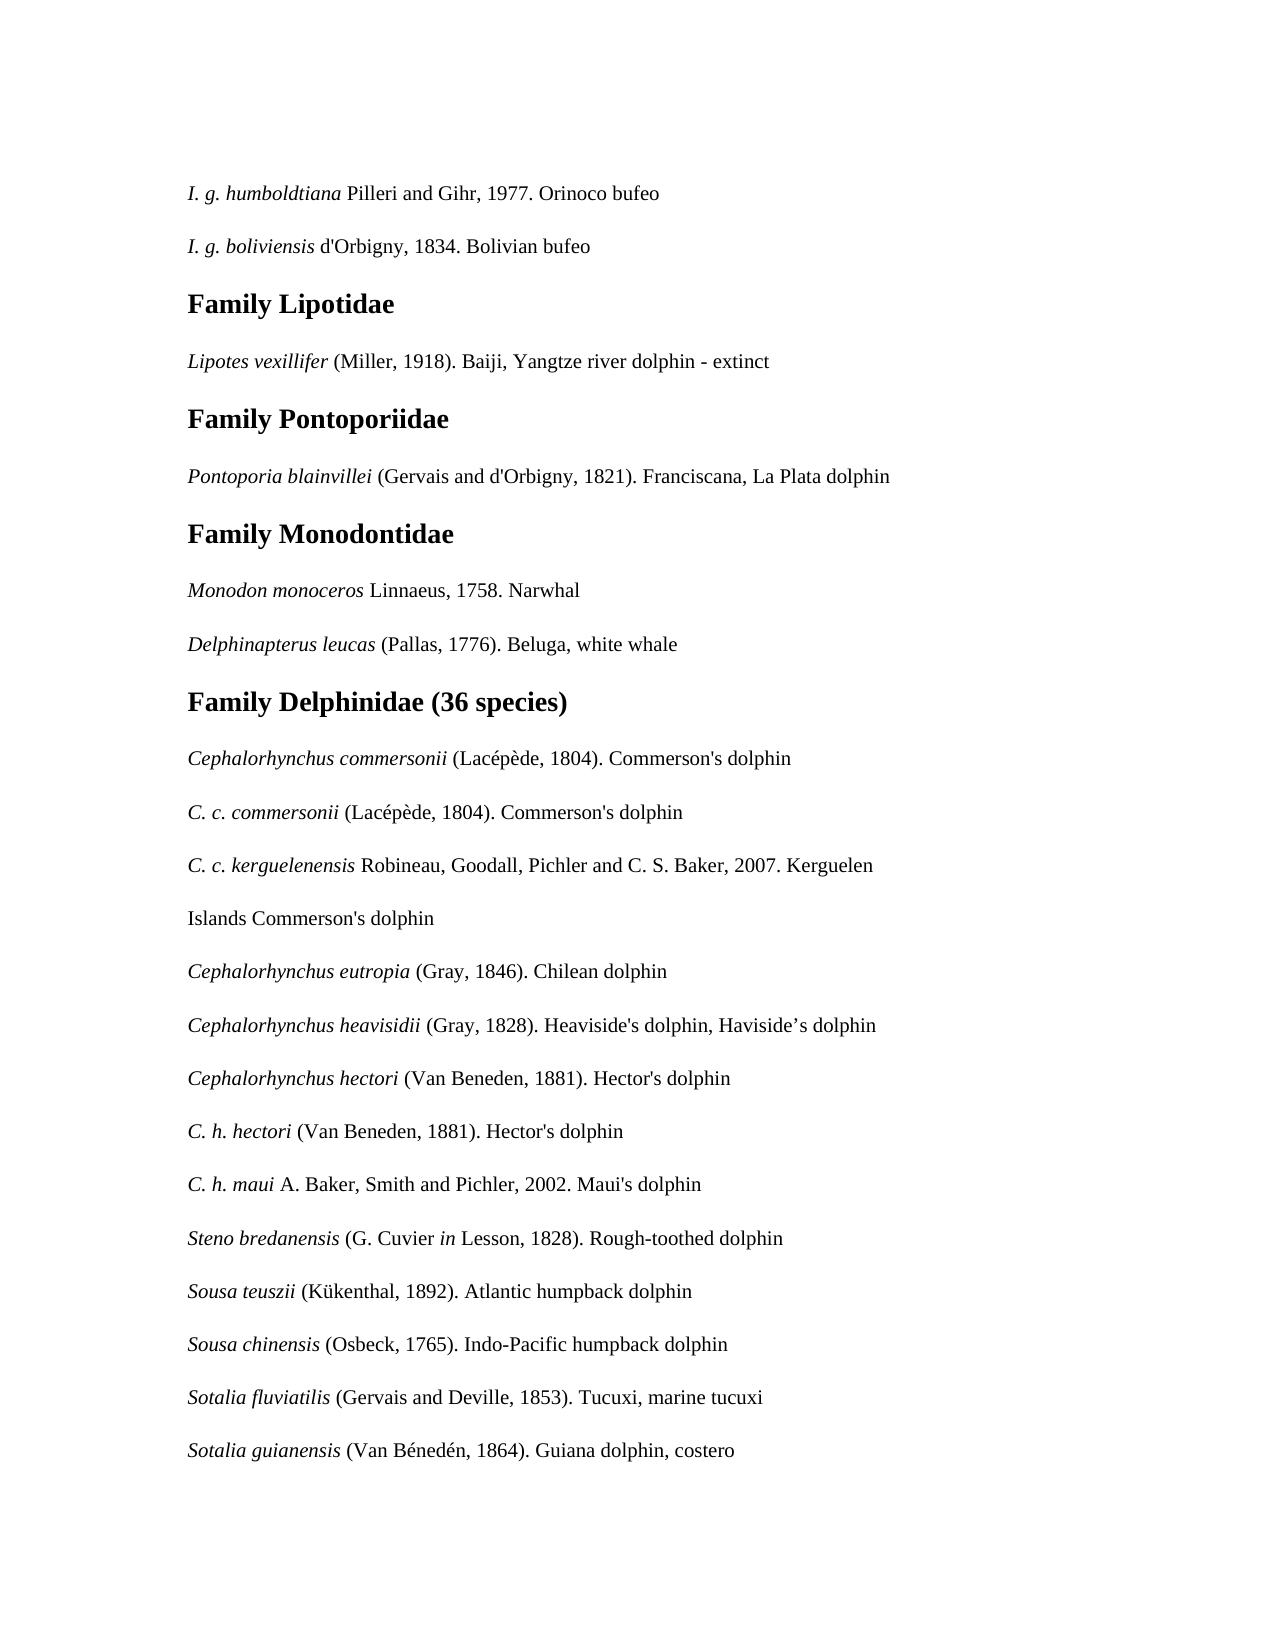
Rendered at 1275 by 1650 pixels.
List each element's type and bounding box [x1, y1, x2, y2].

table_cell [186, 150, 1095, 1493]
